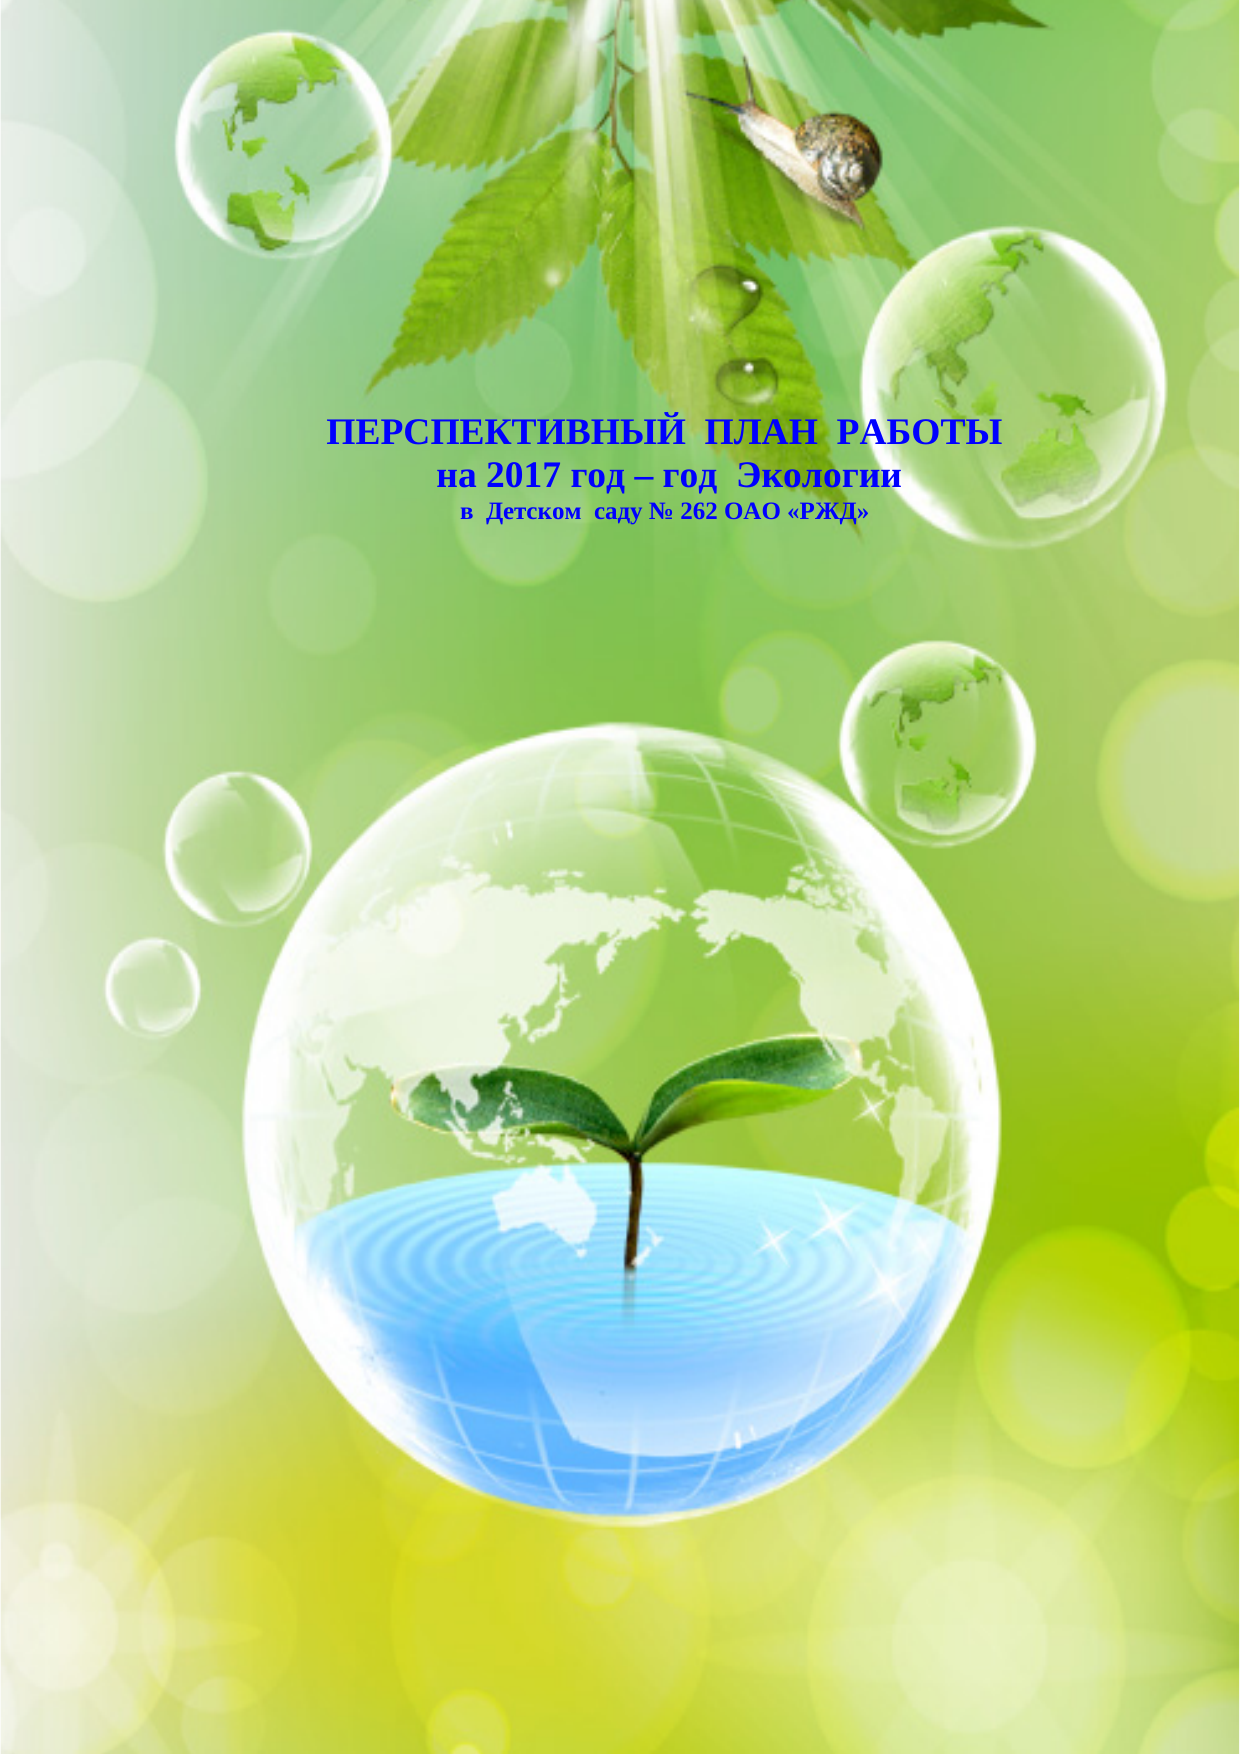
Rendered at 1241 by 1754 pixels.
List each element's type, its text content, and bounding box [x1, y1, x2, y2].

text в Детском саду № 262 ОАО «РЖД» [177, 496, 1152, 524]
text ПЕРСПЕКТИВНЫЙ ПЛАН РАБОТЫ [177, 409, 1152, 453]
picture [0, 0, 1240, 1754]
text на 2017 год – год Экологии [177, 453, 1152, 496]
